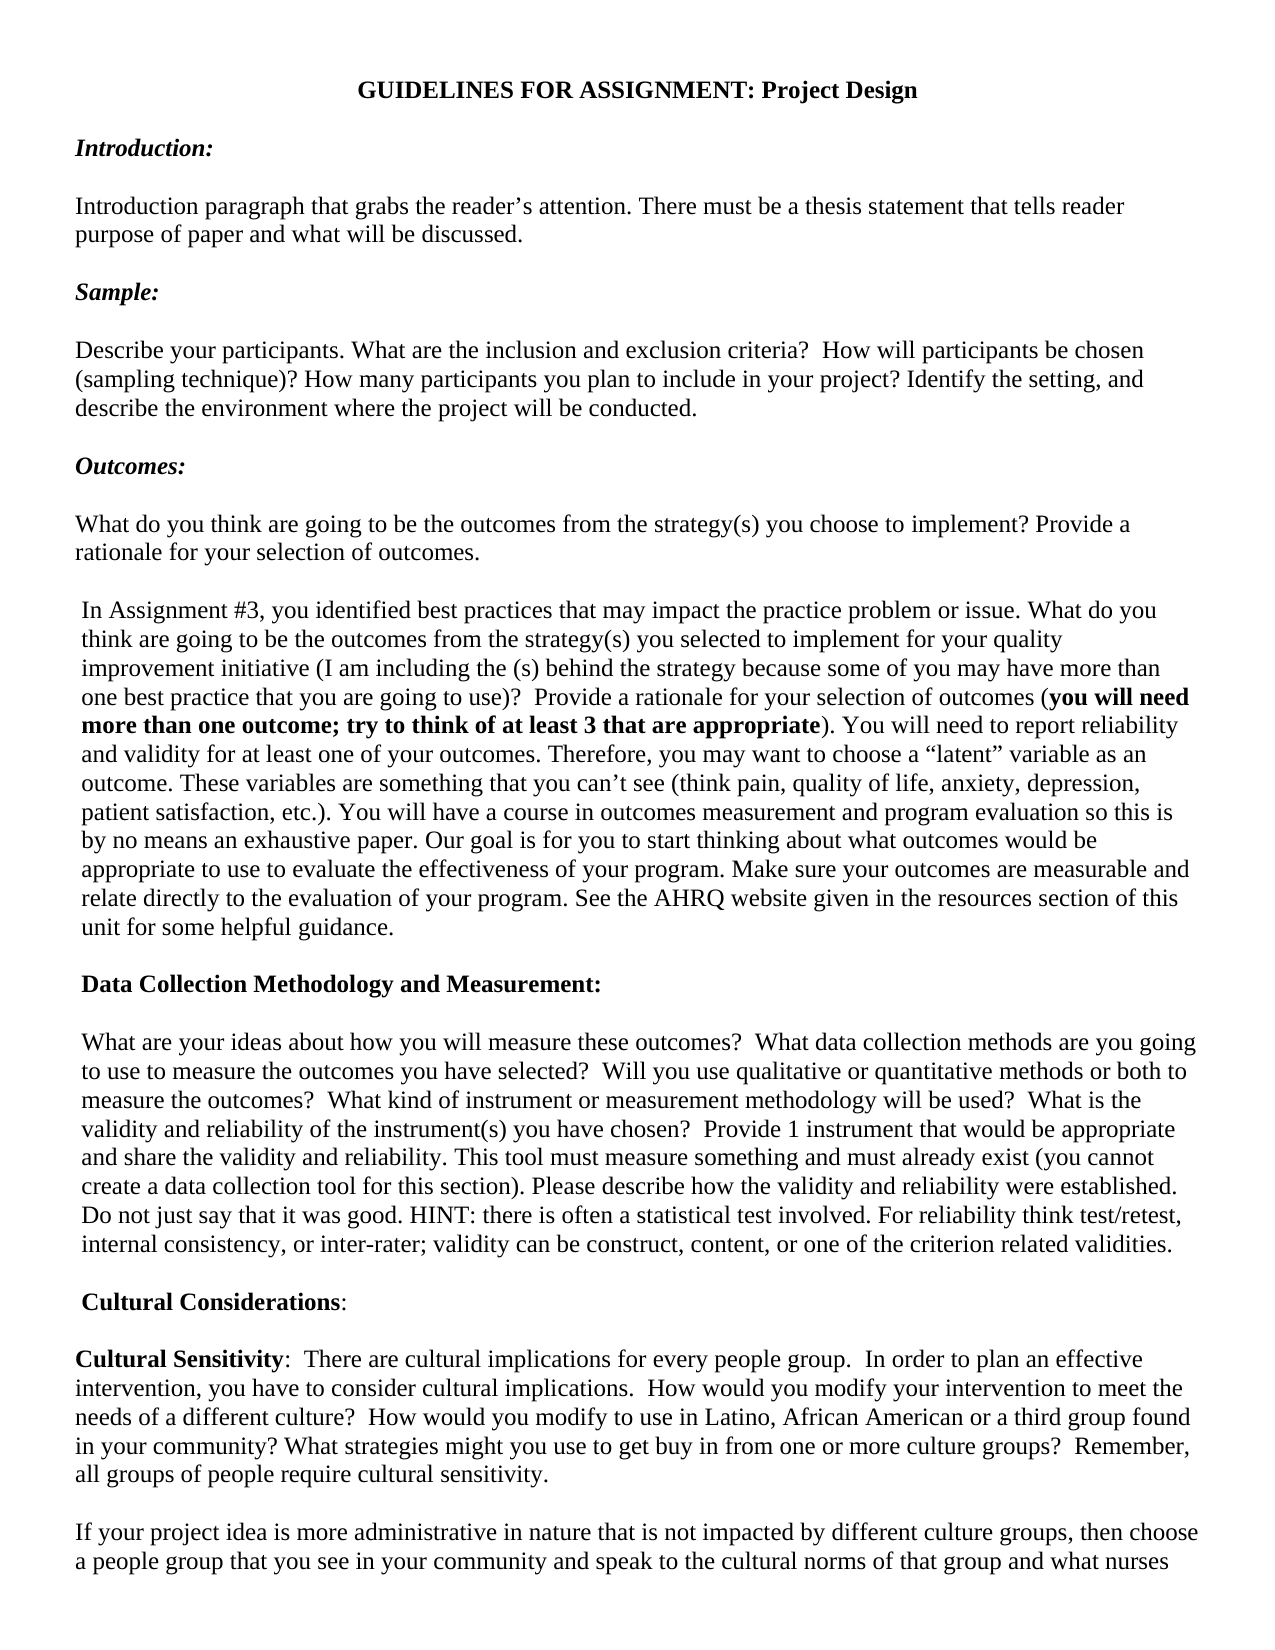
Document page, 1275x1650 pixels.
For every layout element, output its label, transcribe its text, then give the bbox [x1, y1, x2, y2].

text Outcomes: [75, 451, 1200, 479]
text Cultural Considerations: [81, 1287, 1200, 1315]
text GUIDELINES FOR ASSIGNMENT: Project Design [75, 75, 1200, 104]
text In Assignment #3, you identified best practices that may impact the practice problem or issue. What do you think are going to be the outcomes from the strategy(s) you selected to implement for your quality improvement initiative (I am including the (s) behind the strategy because some of you may have more than one best practice that you are going to use)? Provide a rationale for your selection of outcomes (you will need more than one outcome; try to think of at least 3 that are appropriate). You will need to report reliability and validity for at least one of your outcomes. Therefore, you may want to choose a “latent” variable as an outcome. These variables are something that you can’t see (think pain, quality of life, anxiety, depression, patient satisfaction, etc.). You will have a course in outcomes measurement and program evaluation so this is by no means an exhaustive paper. Our goal is for you to start thinking about what outcomes would be appropriate to use to evaluate the effectiveness of your program. Make sure your outcomes are measurable and relate directly to the evaluation of your program. See the AHRQ website given in the resources section of this unit for some helpful guidance. [81, 595, 1200, 940]
text What are your ideas about how you will measure these outcomes? What data collection methods are you going to use to measure the outcomes you have selected? Will you use qualitative or quantitative methods or both to measure the outcomes? What kind of instrument or measurement methodology will be used? What is the validity and reliability of the instrument(s) you have chosen? Provide 1 instrument that would be appropriate and share the validity and reliability. This tool must measure something and must already exist (you cannot create a data collection tool for this section). Please describe how the validity and reliability were established. Do not just say that it was good. HINT: there is often a statistical test involved. For reliability think test/retest, internal consistency, or inter-rater; validity can be construct, content, or one of the criterion related validities. [81, 1027, 1200, 1257]
text Data Collection Methodology and Measurement: [81, 969, 1200, 998]
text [75, 1517, 1200, 1575]
text Describe your participants. What are the inclusion and exclusion criteria? How will participants be chosen (sampling technique)? How many participants you plan to include in your project? Identify the setting, and describe the environment where the project will be conducted. [75, 335, 1200, 422]
text Sample: [75, 277, 1200, 306]
text Introduction paragraph that grabs the reader’s attention. There must be a thesis statement that tells reader purpose of paper and what will be discussed. [75, 191, 1200, 248]
text Introduction: [75, 133, 1200, 162]
text Cultural Sensitivity: There are cultural implications for every people group. In order to plan an effective intervention, you have to consider cultural implications. How would you modify your intervention to meet the needs of a different culture? How would you modify to use in Latino, African American or a third group found in your community? What strategies might you use to get buy in from one or more culture groups? Remember, all groups of people require cultural sensitivity. [75, 1344, 1200, 1488]
text What do you think are going to be the outcomes from the strategy(s) you choose to implement? Provide a rationale for your selection of outcomes. [75, 509, 1200, 566]
